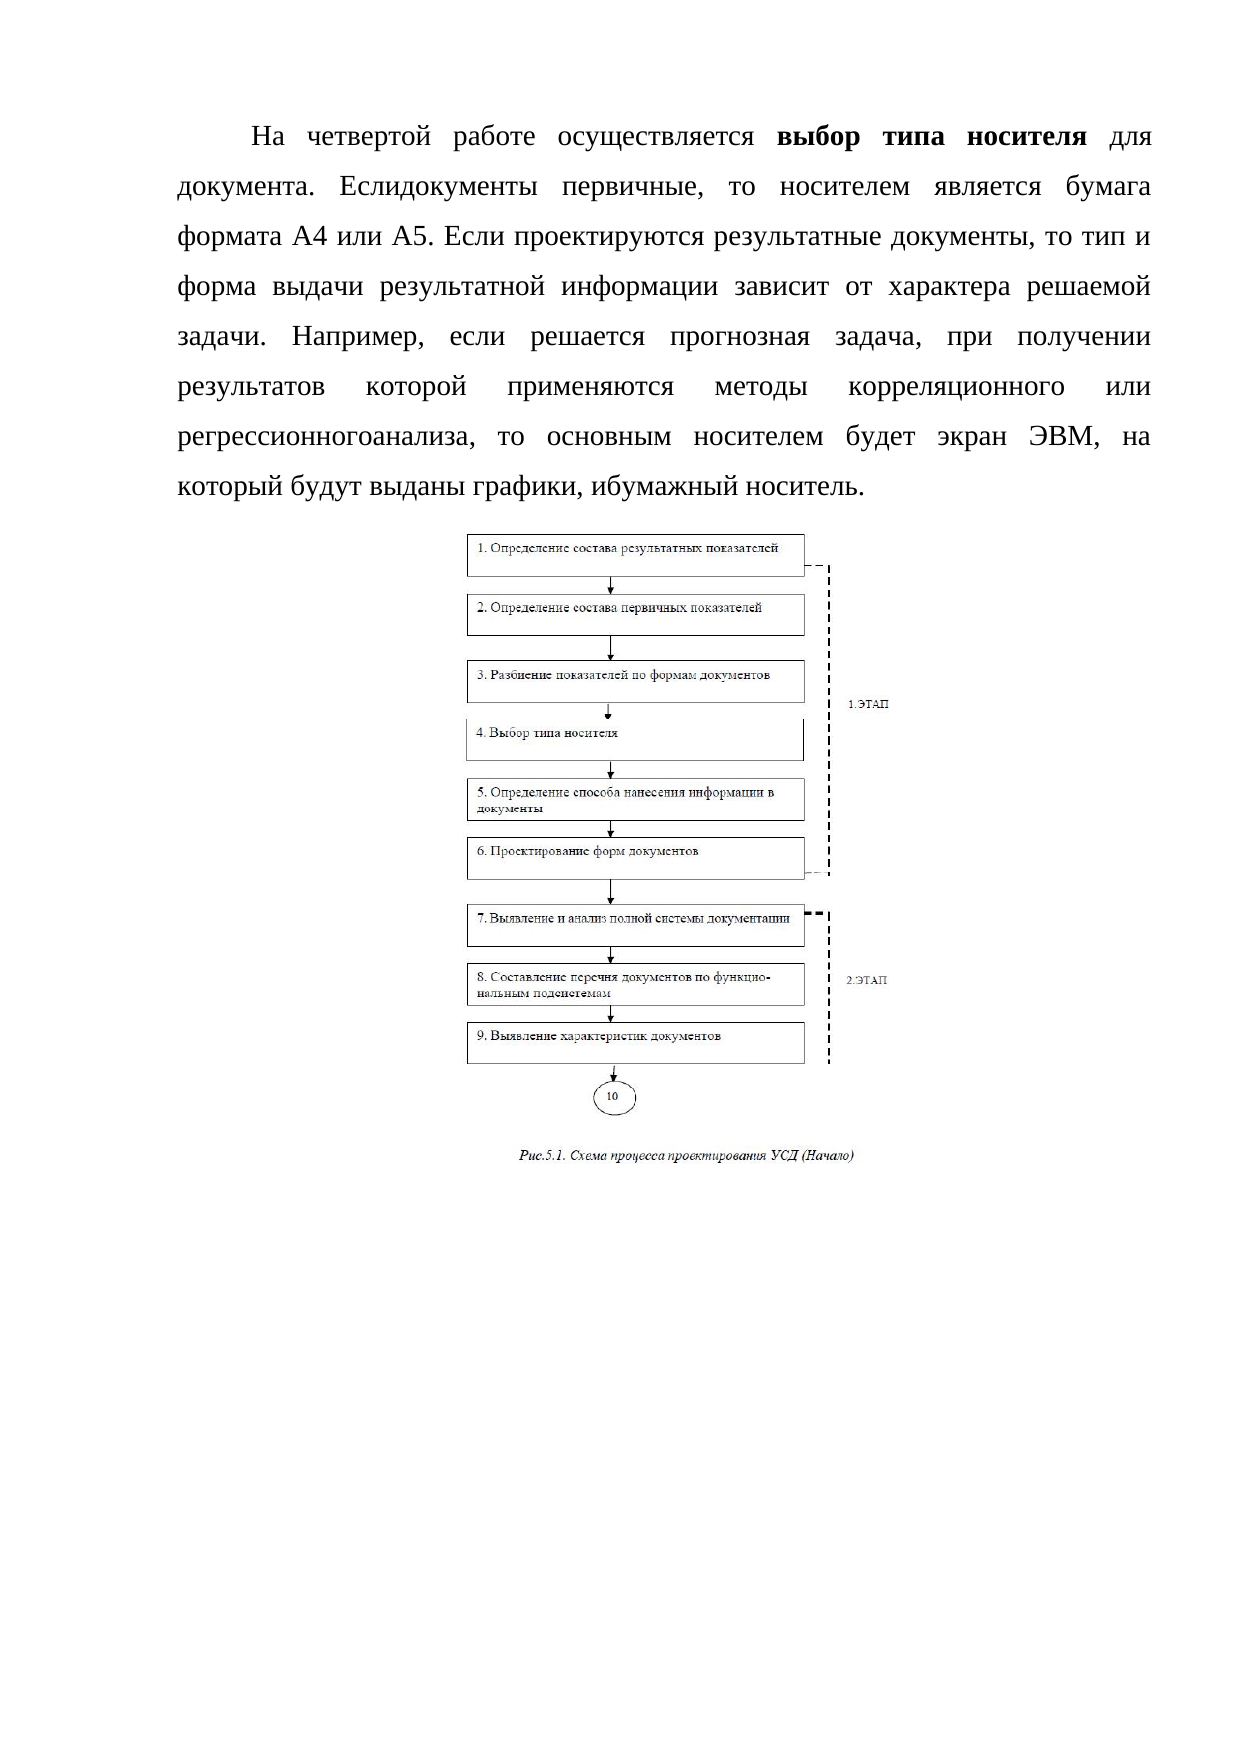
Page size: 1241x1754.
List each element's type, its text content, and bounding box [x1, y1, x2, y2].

picture [412, 519, 917, 1164]
text На четвертой работе осуществляется выбор типа носителя для документа. Еслидокументы первичные, то носителем является бумага формата А4 или А5. Если проектируются результатные документы, то тип и форма выдачи результатной информации зависит от характера решаемой задачи. Например, если решается прогнозная задача, при получении результатов которой применяются методы корреляционного или регрессионногоанализа, то основным носителем будет экран ЭВМ, на который будут выданы графики, ибумажный носитель. [177, 118, 1152, 501]
